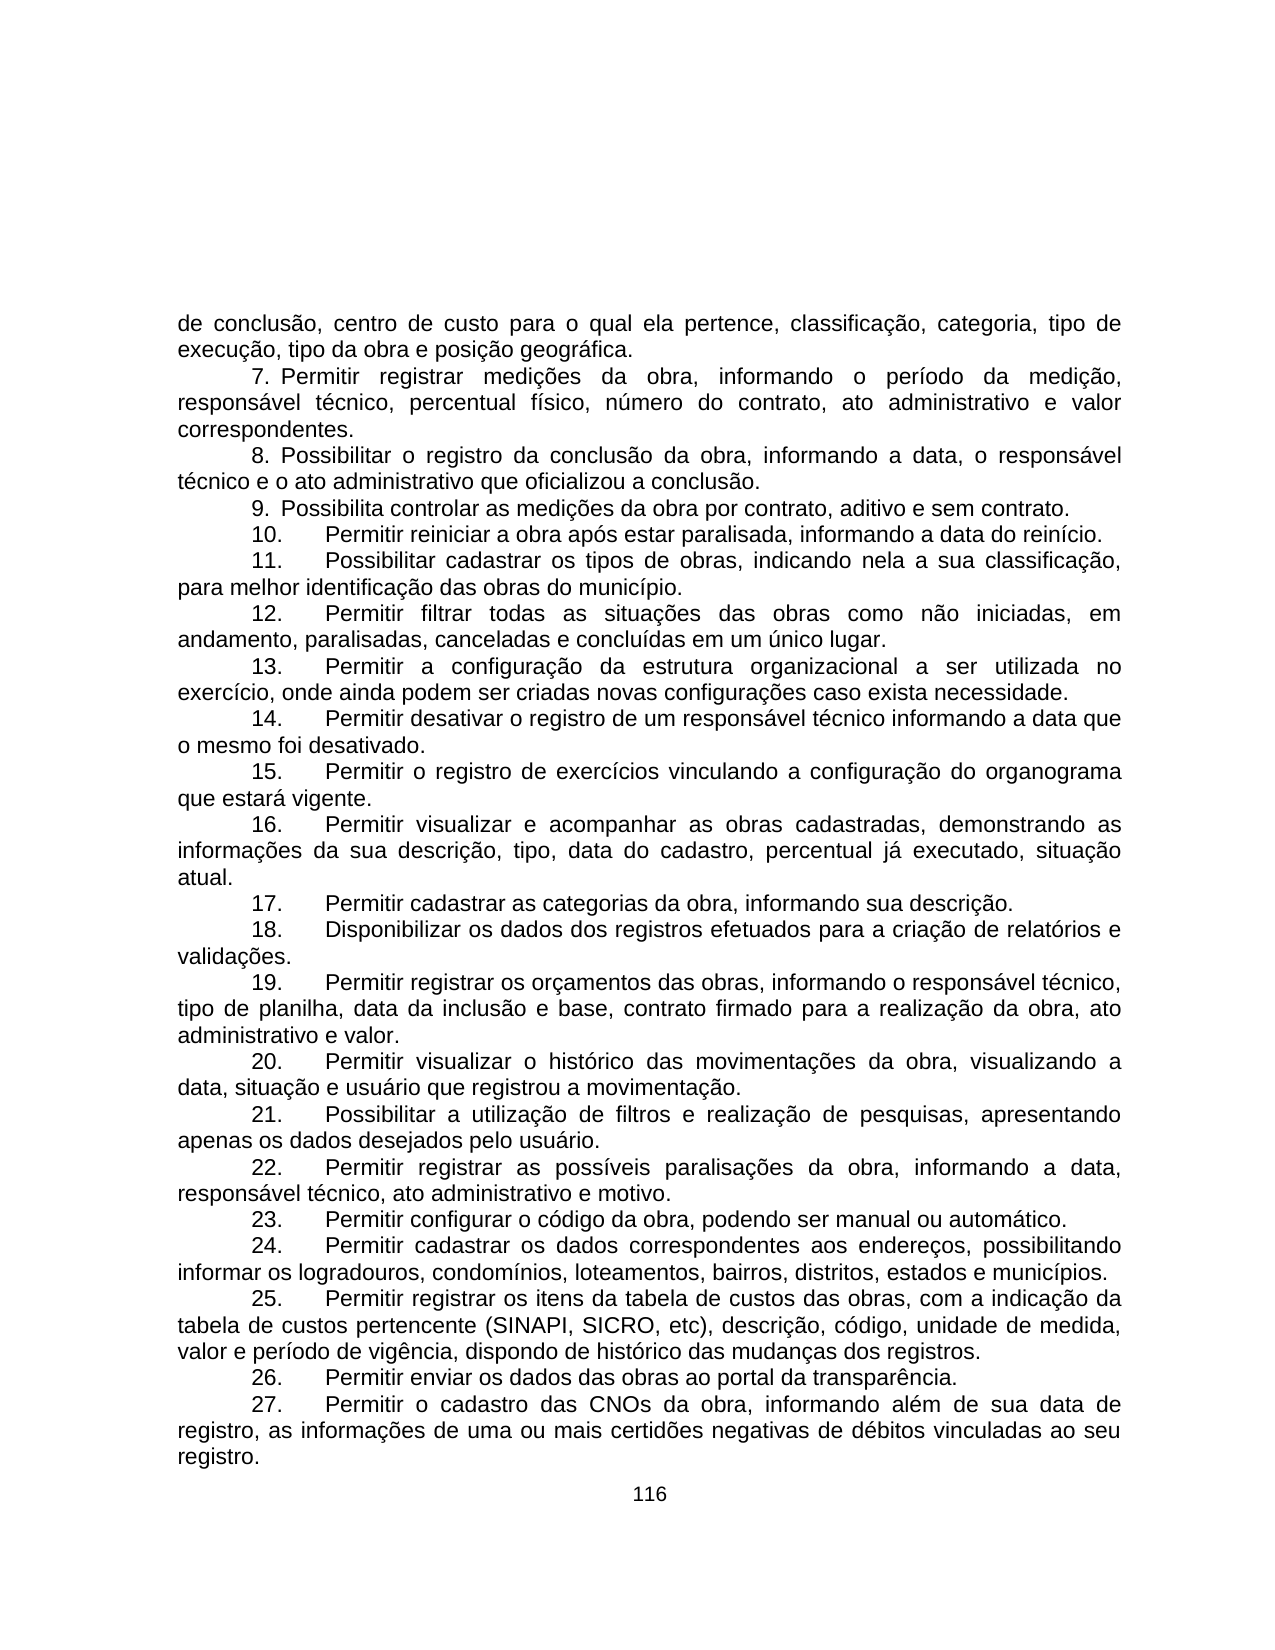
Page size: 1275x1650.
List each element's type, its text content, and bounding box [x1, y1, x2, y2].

list Permitir a configuração da estrutura organizacional a ser utilizada no exercício, onde ainda podem ser criadas novas configurações caso exista necessidade. [177, 653, 1122, 705]
list Permitir registrar os itens da tabela de custos das obras, com a indicação da tabela de custos pertencente (SINAPI, SICRO, etc), descrição, código, unidade de medida, valor e período de vigência, dispondo de histórico das mudanças dos registros. [177, 1285, 1122, 1364]
list Possibilitar a utilização de filtros e realização de pesquisas, apresentando apenas os dados desejados pelo usuário. [177, 1101, 1122, 1153]
list Permitir configurar o código da obra, podendo ser manual ou automático. [177, 1206, 1122, 1232]
list Permitir cadastrar as categorias da obra, informando sua descrição. [177, 890, 1122, 916]
list Permitir o cadastro das CNOs da obra, informando além de sua data de registro, as informações de uma ou mais certidões negativas de débitos vinculadas ao seu registro. [177, 1391, 1122, 1470]
list Permitir cadastrar os dados correspondentes aos endereços, possibilitando informar os logradouros, condomínios, loteamentos, bairros, distritos, estados e municípios. [177, 1232, 1122, 1285]
list Permitir desativar o registro de um responsável técnico informando a data que o mesmo foi desativado. [177, 705, 1122, 758]
list Permitir registrar as possíveis paralisações da obra, informando a data, responsável técnico, ato administrativo e motivo. [177, 1153, 1122, 1206]
list Permitir enviar os dados das obras ao portal da transparência. [177, 1364, 1122, 1391]
list Possibilita controlar as medições da obra por contrato, aditivo e sem contrato. [177, 494, 1122, 521]
list Permitir visualizar e acompanhar as obras cadastradas, demonstrando as informações da sua descrição, tipo, data do cadastro, percentual já executado, situação atual. [177, 811, 1122, 890]
list Disponibilizar os dados dos registros efetuados para a criação de relatórios e validações. [177, 916, 1122, 969]
list Permitir visualizar o histórico das movimentações da obra, visualizando a data, situação e usuário que registrou a movimentação. [177, 1048, 1122, 1101]
list Permitir reiniciar a obra após estar paralisada, informando a data do reinício. [177, 521, 1122, 547]
list Permitir registrar medições da obra, informando o período da medição, responsável técnico, percentual físico, número do contrato, ato administrativo e valor correspondentes. [177, 363, 1122, 442]
list Permitir filtrar todas as situações das obras como não iniciadas, em andamento, paralisadas, canceladas e concluídas em um único lugar. [177, 600, 1122, 653]
list Possibilitar o registro da conclusão da obra, informando a data, o responsável técnico e o ato administrativo que oficializou a conclusão. [177, 442, 1122, 494]
list Permitir registrar os orçamentos das obras, informando o responsável técnico, tipo de planilha, data da inclusão e base, contrato firmado para a realização da obra, ato administrativo e valor. [177, 969, 1122, 1048]
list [177, 310, 1122, 363]
list Permitir o registro de exercícios vinculando a configuração do organograma que estará vigente. [177, 758, 1122, 811]
list Possibilitar cadastrar os tipos de obras, indicando nela a sua classificação, para melhor identificação das obras do município. [177, 547, 1122, 600]
